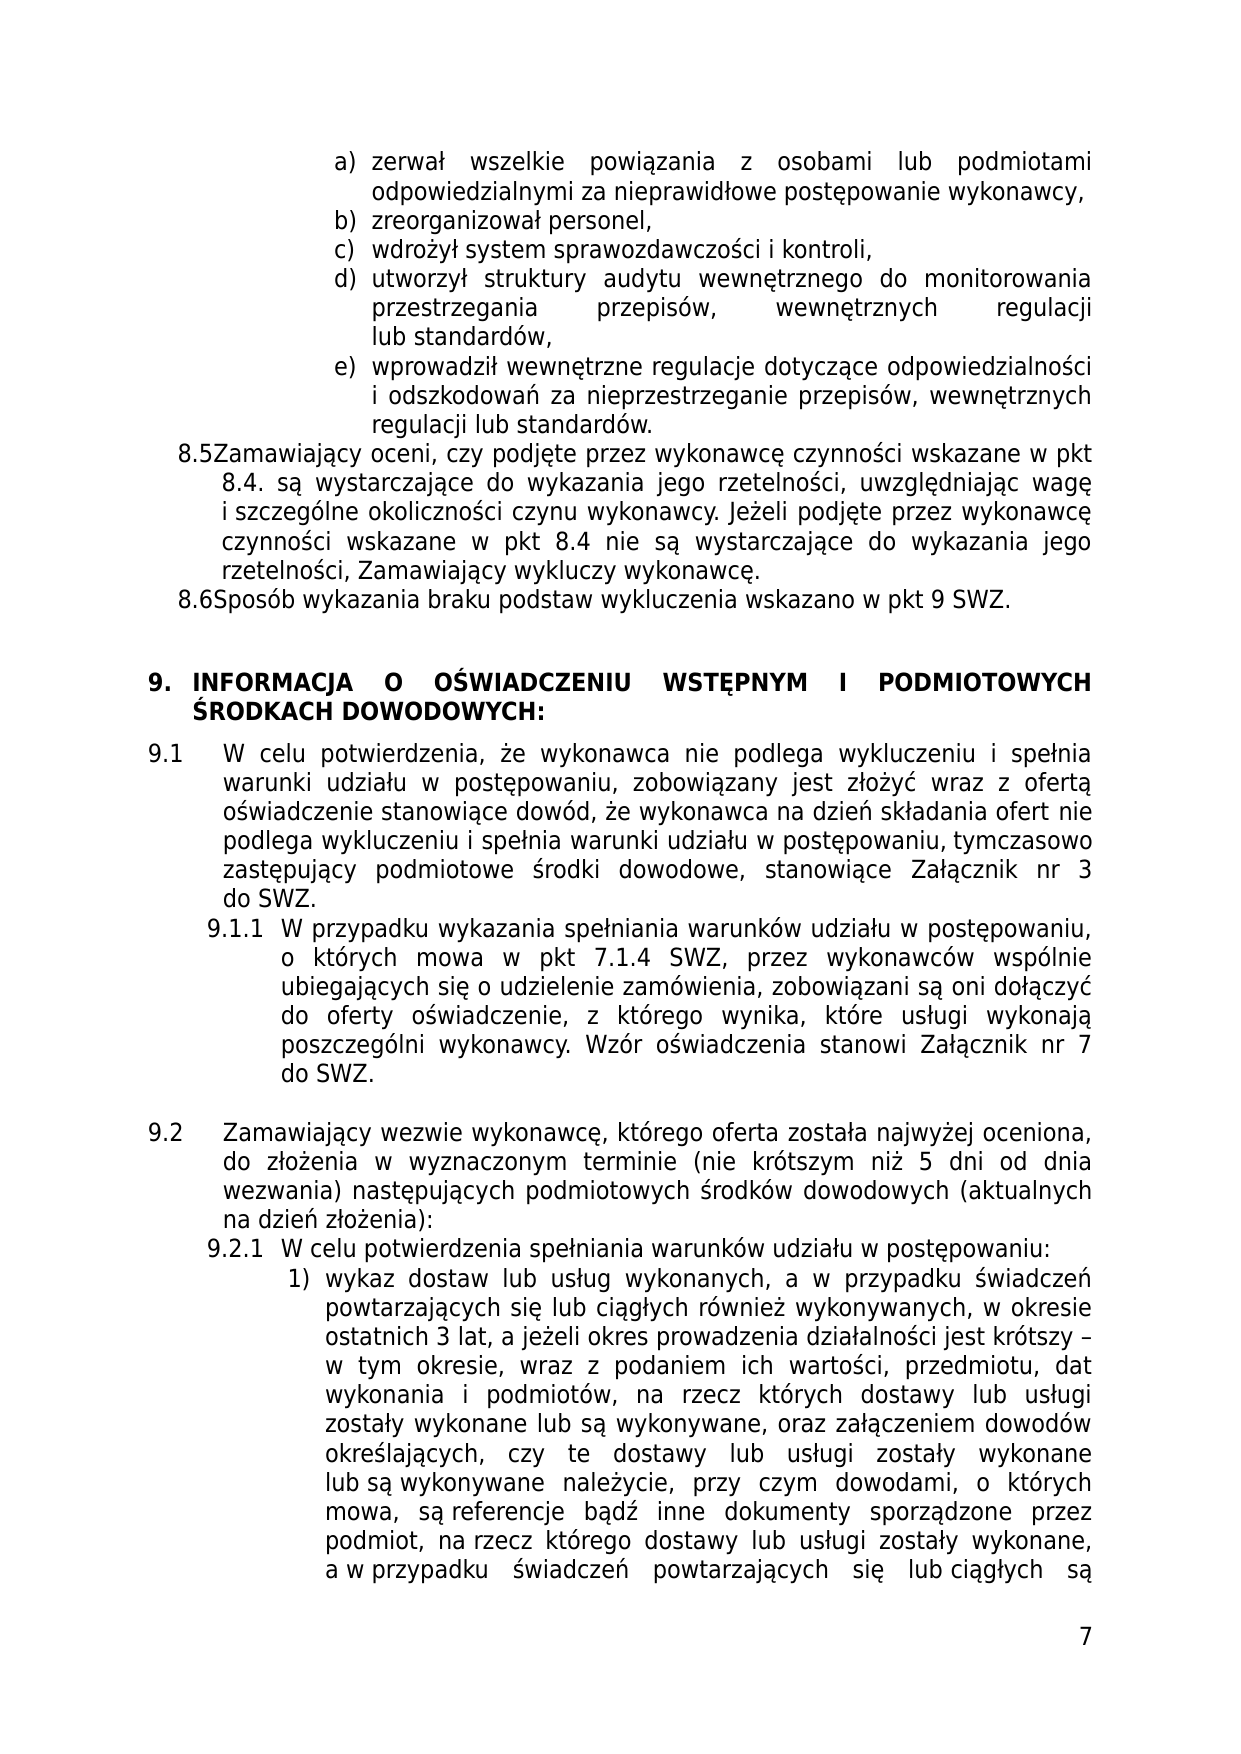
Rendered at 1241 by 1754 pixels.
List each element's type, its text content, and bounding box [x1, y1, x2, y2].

list zerwał wszelkie powiązania z osobami lub podmiotami odpowiedzialnymi za nieprawidłowe postępowanie wykonawcy, [334, 148, 1093, 206]
subtitle INFORMACJA O OŚWIADCZENIU WSTĘPNYM I PODMIOTOWYCH ŚRODKACH DOWODOWYCH: [148, 668, 1093, 726]
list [287, 1264, 1093, 1585]
list W celu potwierdzenia, że wykonawca nie podlega wykluczeniu i spełnia warunki udziału w postępowaniu, zobowiązany jest złożyć wraz z ofertą oświadczenie stanowiące dowód, że wykonawca na dzień składania ofert nie podlega wykluczeniu i spełnia warunki udziału w postępowaniu, tymczasowo zastępujący podmiotowe środki dowodowe, stanowiące Załącznik nr 3 do SWZ. [148, 739, 1093, 914]
list W celu potwierdzenia spełniania warunków udziału w postępowaniu: [207, 1235, 1093, 1264]
list wdrożył system sprawozdawczości i kontroli, [334, 235, 1093, 264]
list zreorganizował personel, [334, 206, 1093, 235]
list Zamawiający oceni, czy podjęte przez wykonawcę czynności wskazane w pkt 8.4. są wystarczające do wykazania jego rzetelności, uwzględniając wagę i szczególne okoliczności czynu wykonawcy. Jeżeli podjęte przez wykonawcę czynności wskazane w pkt 8.4 nie są wystarczające do wykazania jego rzetelności, Zamawiający wykluczy wykonawcę. [177, 439, 1093, 585]
list utworzył struktury audytu wewnętrznego do monitorowania przestrzegania przepisów, wewnętrznych regulacji lub standardów, [334, 264, 1093, 352]
list W przypadku wykazania spełniania warunków udziału w postępowaniu, o których mowa w pkt 7.1.4 SWZ, przez wykonawców wspólnie ubiegających się o udzielenie zamówienia, zobowiązani są oni dołączyć do oferty oświadczenie, z którego wynika, które usługi wykonają poszczególni wykonawcy. Wzór oświadczenia stanowi Załącznik nr 7 do SWZ. [207, 914, 1093, 1089]
list Zamawiający wezwie wykonawcę, którego oferta została najwyżej oceniona, do złożenia w wyznaczonym terminie (nie krótszym niż 5 dni od dnia wezwania) następujących podmiotowych środków dowodowych (aktualnych na dzień złożenia): [148, 1118, 1093, 1235]
list Sposób wykazania braku podstaw wykluczenia wskazano w pkt 9 SWZ. [177, 585, 1093, 614]
list wprowadził wewnętrzne regulacje dotyczące odpowiedzialności i odszkodowań za nieprzestrzeganie przepisów, wewnętrznych regulacji lub standardów. [334, 352, 1093, 439]
